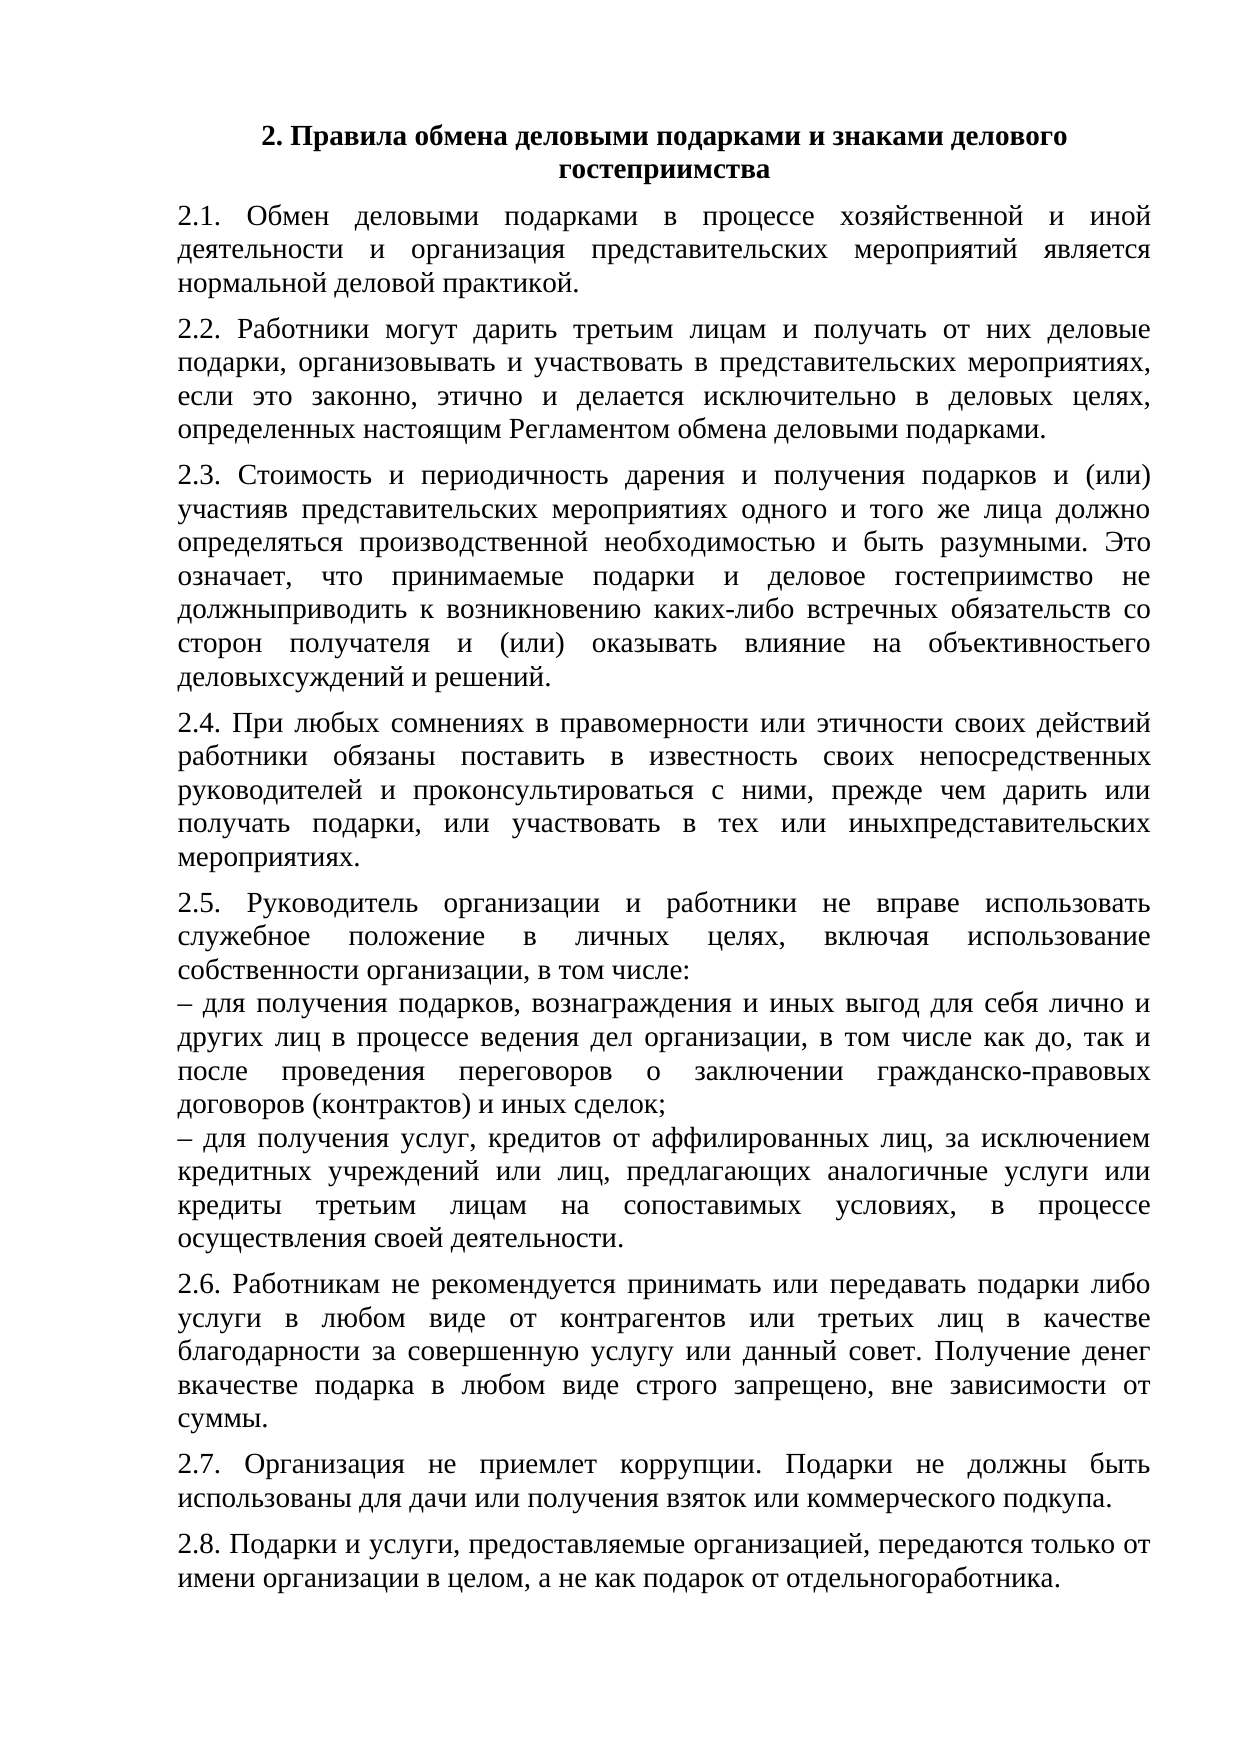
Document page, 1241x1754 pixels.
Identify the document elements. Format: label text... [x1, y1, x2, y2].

text 2. Правила обмена деловыми подарками и знаками делового гостеприимства [177, 118, 1152, 185]
text 2.6. Работникам не рекомендуется принимать или передавать подарки либо услуги в любом виде от контрагентов или третьих лиц в качестве благодарности за совершенную услугу или данный совет. Получение денег вкачестве подарка в любом виде строго запрещено, вне зависимости от суммы. [177, 1266, 1152, 1434]
text 2.3. Стоимость и периодичность дарения и получения подарков и (или) участияв представительских мероприятиях одного и того же лица должно определяться производственной необходимостью и быть разумными. Это означает, что принимаемые подарки и деловое гостеприимство не должныприводить к возникновению каких-либо встречных обязательств со сторон получателя и (или) оказывать влияние на объективностьего деловыхсуждений и решений. [177, 457, 1152, 692]
text 2.4. При любых сомнениях в правомерности или этичности своих действий работники обязаны поставить в известность своих непосредственных руководителей и проконсультироваться с ними, прежде чем дарить или получать подарки, или участвовать в тех или иныхпредставительских мероприятиях. [177, 705, 1152, 872]
text 2.8. Подарки и услуги, предоставляемые организацией, передаются только от имени организации в целом, а не как подарок от отдельногоработника. [177, 1526, 1152, 1593]
text 2.7. Организация не приемлет коррупции. Подарки не должны быть использованы для дачи или получения взяток или коммерческого подкупа. [177, 1447, 1152, 1514]
text 2.2. Работники могут дарить третьим лицам и получать от них деловые подарки, организовывать и участвовать в представительских мероприятиях, если это законно, этично и делается исключительно в деловых целях, определенных настоящим Регламентом обмена деловыми подарками. [177, 311, 1152, 445]
text 2.5. Руководитель организации и работники не вправе использовать служебное положение в личных целях, включая использование собственности организации, в том числе: [177, 885, 1152, 986]
text – для получения подарков, вознаграждения и иных выгод для себя лично и других лиц в процессе ведения дел организации, в том числе как до, так и после проведения переговоров о заключении гражданско-правовых договоров (контрактов) и иных сделок; [177, 986, 1152, 1120]
text – для получения услуг, кредитов от аффилированных лиц, за исключением кредитных учреждений или лиц, предлагающих аналогичные услуги или кредиты третьим лицам на сопоставимых условиях, в процессе осуществления своей деятельности. [177, 1120, 1152, 1254]
text 2.1. Обмен деловыми подарками в процессе хозяйственной и иной деятельности и организация представительских мероприятий является нормальной деловой практикой. [177, 198, 1152, 298]
